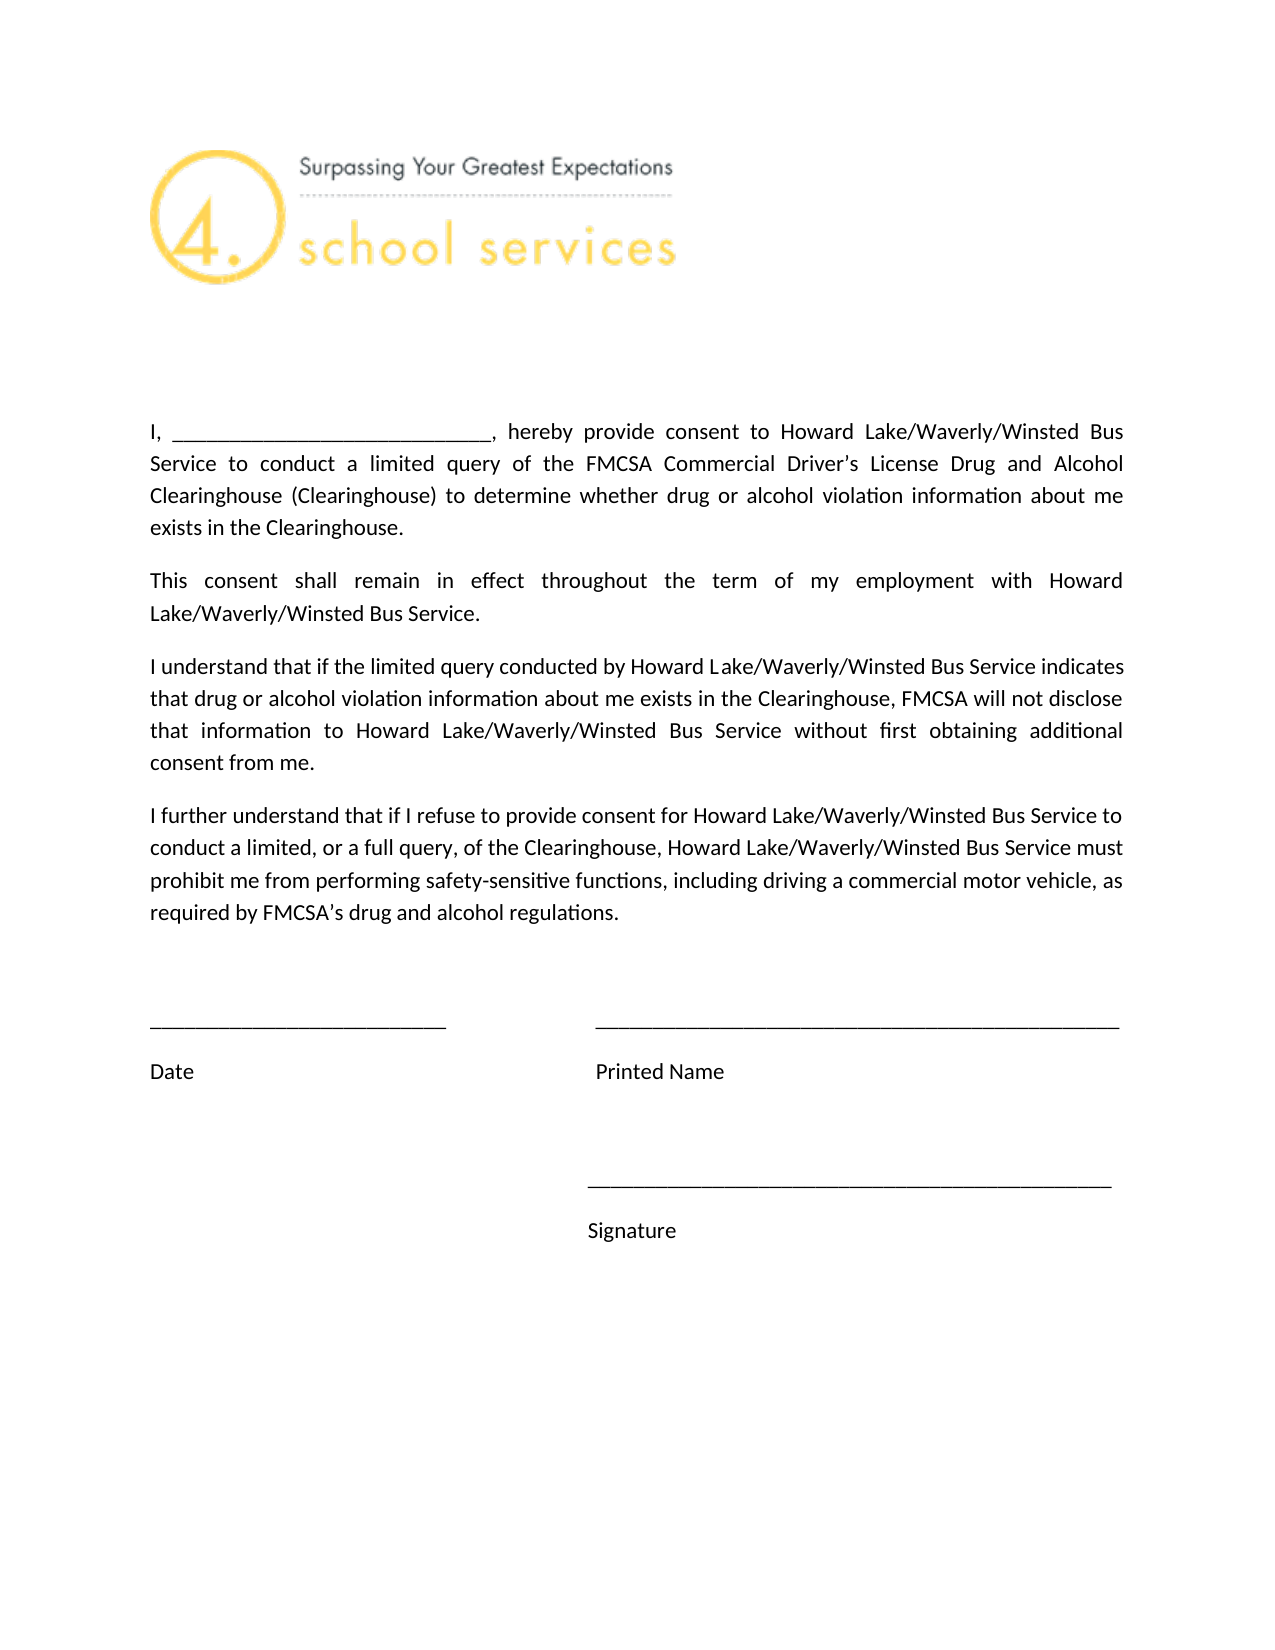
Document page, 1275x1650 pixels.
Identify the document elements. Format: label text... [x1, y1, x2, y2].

picture [150, 150, 677, 286]
text Date Printed Name [150, 1057, 1125, 1085]
text I understand that if the limited query conducted by Howard Lake/Waverly/Winsted Bus Service indicates that drug or alcohol violation information about me exists in the Clearinghouse, FMCSA will not disclose that information to Howard Lake/Waverly/Winsted Bus Service without first obtaining additional consent from me. [150, 652, 1125, 776]
text I further understand that if I refuse to provide consent for Howard Lake/Waverly/Winsted Bus Service to conduct a limited, or a full query, of the Clearinghouse, Howard Lake/Waverly/Winsted Bus Service must prohibit me from performing safety-sensitive functions, including driving a commercial motor vehicle, as required by FMCSA’s drug and alcohol regulations. [150, 801, 1125, 926]
text This consent shall remain in effect throughout the term of my employment with Howard Lake/Waverly/Winsted Bus Service. [150, 567, 1125, 627]
text __________________________ ______________________________________________ [150, 1004, 1125, 1032]
text I, ____________________________, hereby provide consent to Howard Lake/Waverly/Winsted Bus Service to conduct a limited query of the FMCSA Commercial Driver’s License Drug and Alcohol Clearinghouse (Clearinghouse) to determine whether drug or alcohol violation information about me exists in the Clearinghouse. [150, 417, 1125, 542]
text ______________________________________________ [150, 1163, 1125, 1191]
text Signature [150, 1216, 1125, 1244]
